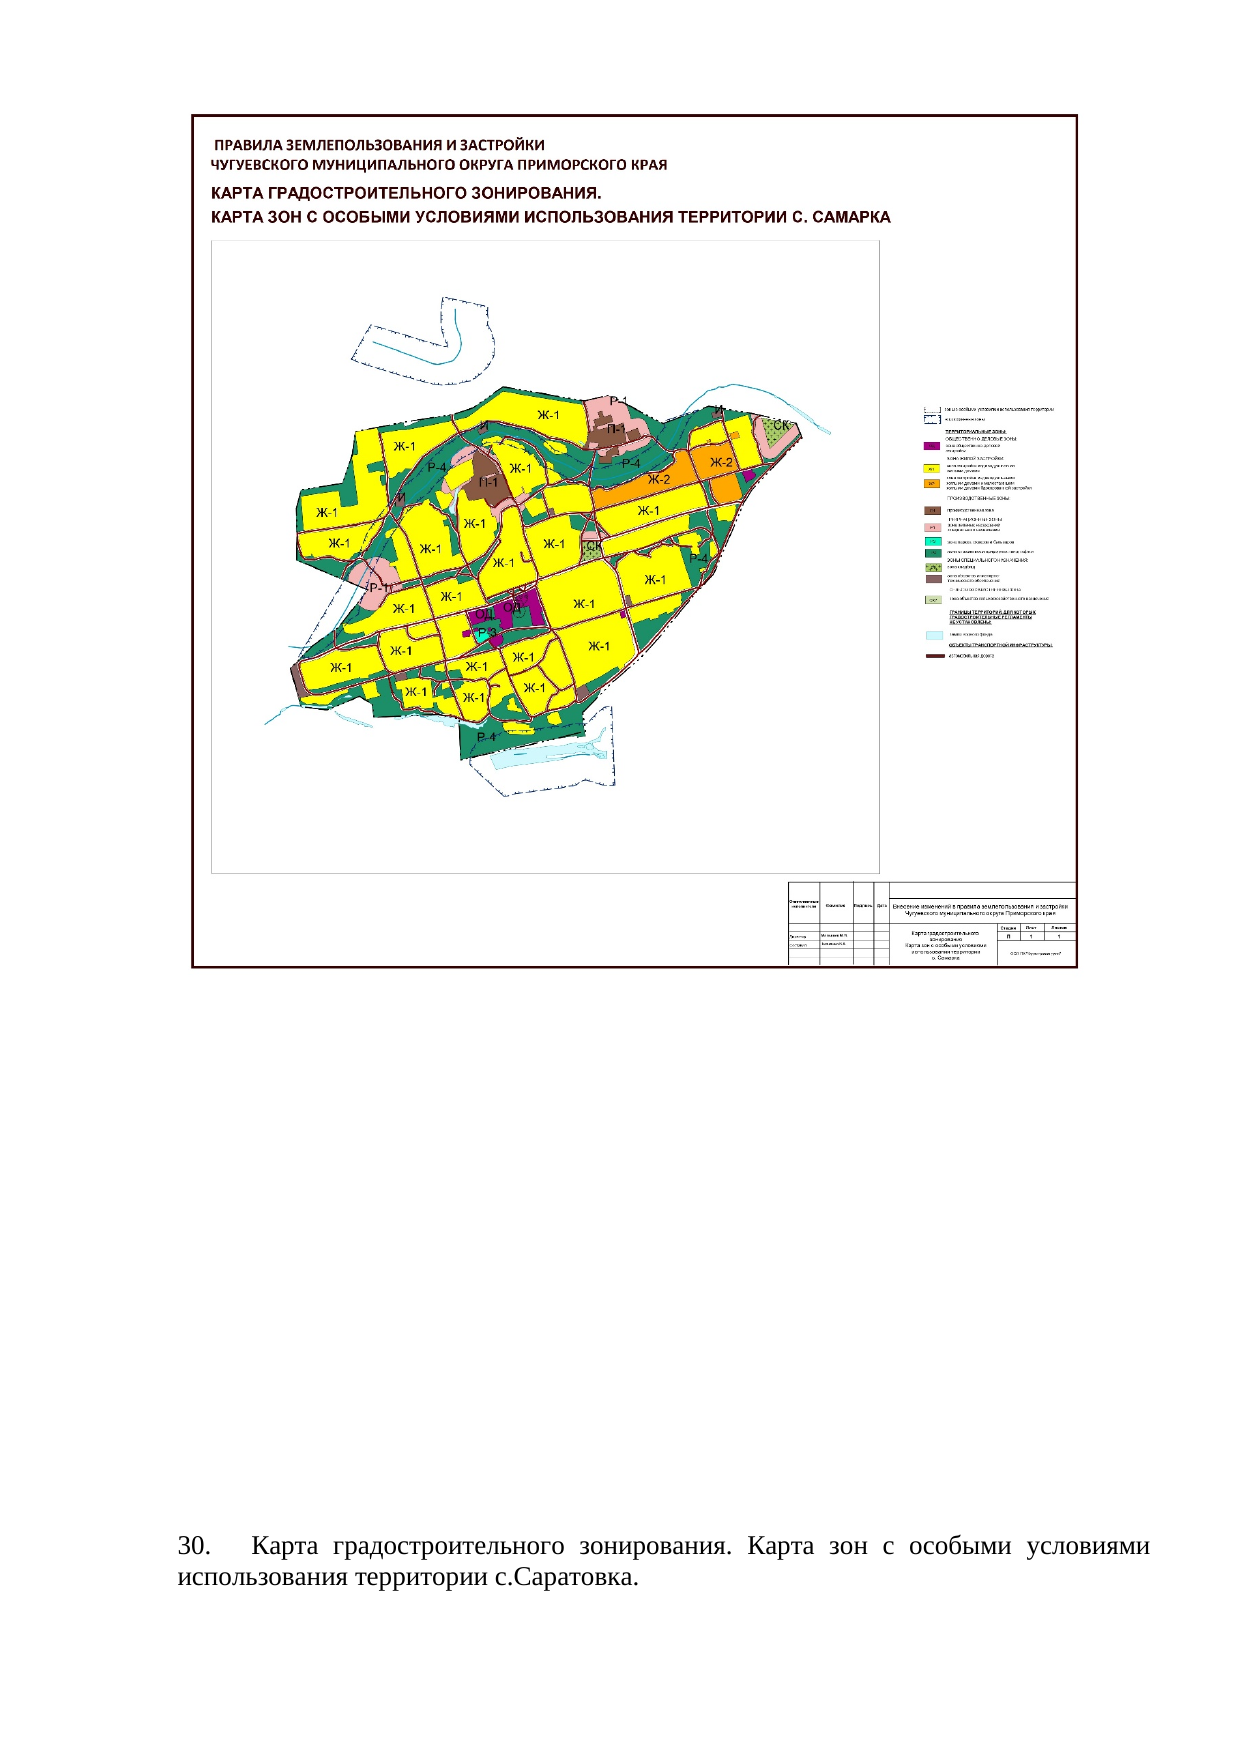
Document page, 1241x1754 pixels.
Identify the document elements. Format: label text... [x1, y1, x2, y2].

picture [177, 103, 1152, 1078]
list Карта градостроительного зонирования. Карта зон с особыми условиями использования территории с.Саратовка. [177, 1529, 1152, 1592]
